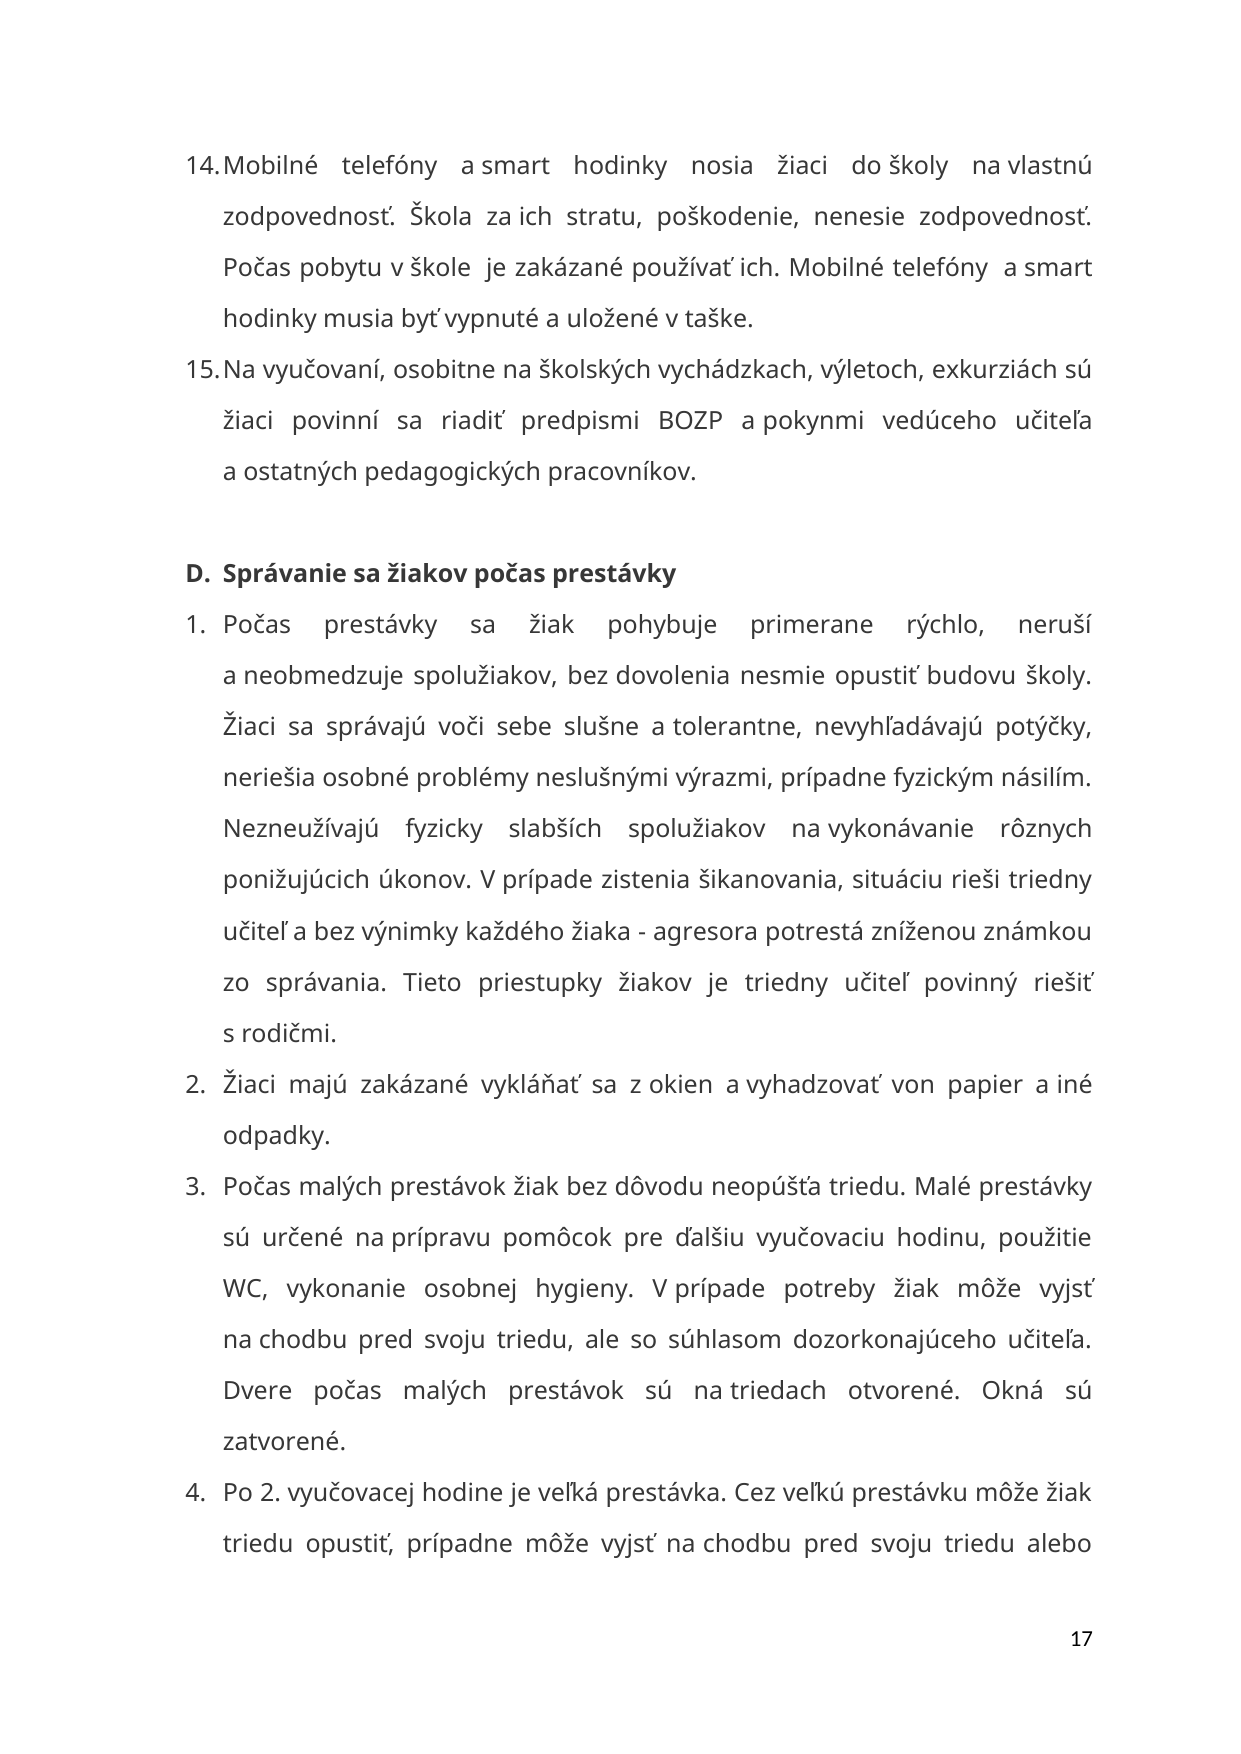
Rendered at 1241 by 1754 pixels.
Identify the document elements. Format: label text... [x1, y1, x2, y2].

list Mobilné telefóny a smart hodinky nosia žiaci do školy na vlastnú zodpovednosť. Škola za ich stratu, poškodenie, nenesie zodpovednosť. Počas pobytu v škole je zakázané používať ich. Mobilné telefóny a smart hodinky musia byť vypnuté a uložené v taške. [185, 148, 1093, 335]
list Počas malých prestávok žiak bez dôvodu neopúšťa triedu. Malé prestávky sú určené na prípravu pomôcok pre ďalšiu vyučovaciu hodinu, použitie WC, vykonanie osobnej hygieny. V prípade potreby žiak môže vyjsť na chodbu pred svoju triedu, ale so súhlasom dozorkonajúceho učiteľa. Dvere počas malých prestávok sú na triedach otvorené. Okná sú zatvorené. [185, 1168, 1093, 1458]
list Na vyučovaní, osobitne na školských vychádzkach, výletoch, exkurziách sú žiaci povinní sa riadiť predpismi BOZP a pokynmi vedúceho učiteľa a ostatných pedagogických pracovníkov. [185, 352, 1093, 488]
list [185, 1475, 1093, 1560]
list Správanie sa žiakov počas prestávky [185, 556, 1093, 590]
list Žiaci majú zakázané vykláňať sa z okien a vyhadzovať von papier a iné odpadky. [185, 1066, 1093, 1151]
list Počas prestávky sa žiak pohybuje primerane rýchlo, neruší a neobmedzuje spolužiakov, bez dovolenia nesmie opustiť budovu školy. Žiaci sa správajú voči sebe slušne a tolerantne, nevyhľadávajú potýčky, neriešia osobné problémy neslušnými výrazmi, prípadne fyzickým násilím. Nezneužívajú fyzicky slabších spolužiakov na vykonávanie rôznych ponižujúcich úkonov. V prípade zistenia šikanovania, situáciu rieši triedny učiteľ a bez výnimky každého žiaka - agresora potrestá zníženou známkou zo správania. Tieto priestupky žiakov je triedny učiteľ povinný riešiť s rodičmi. [185, 607, 1093, 1049]
